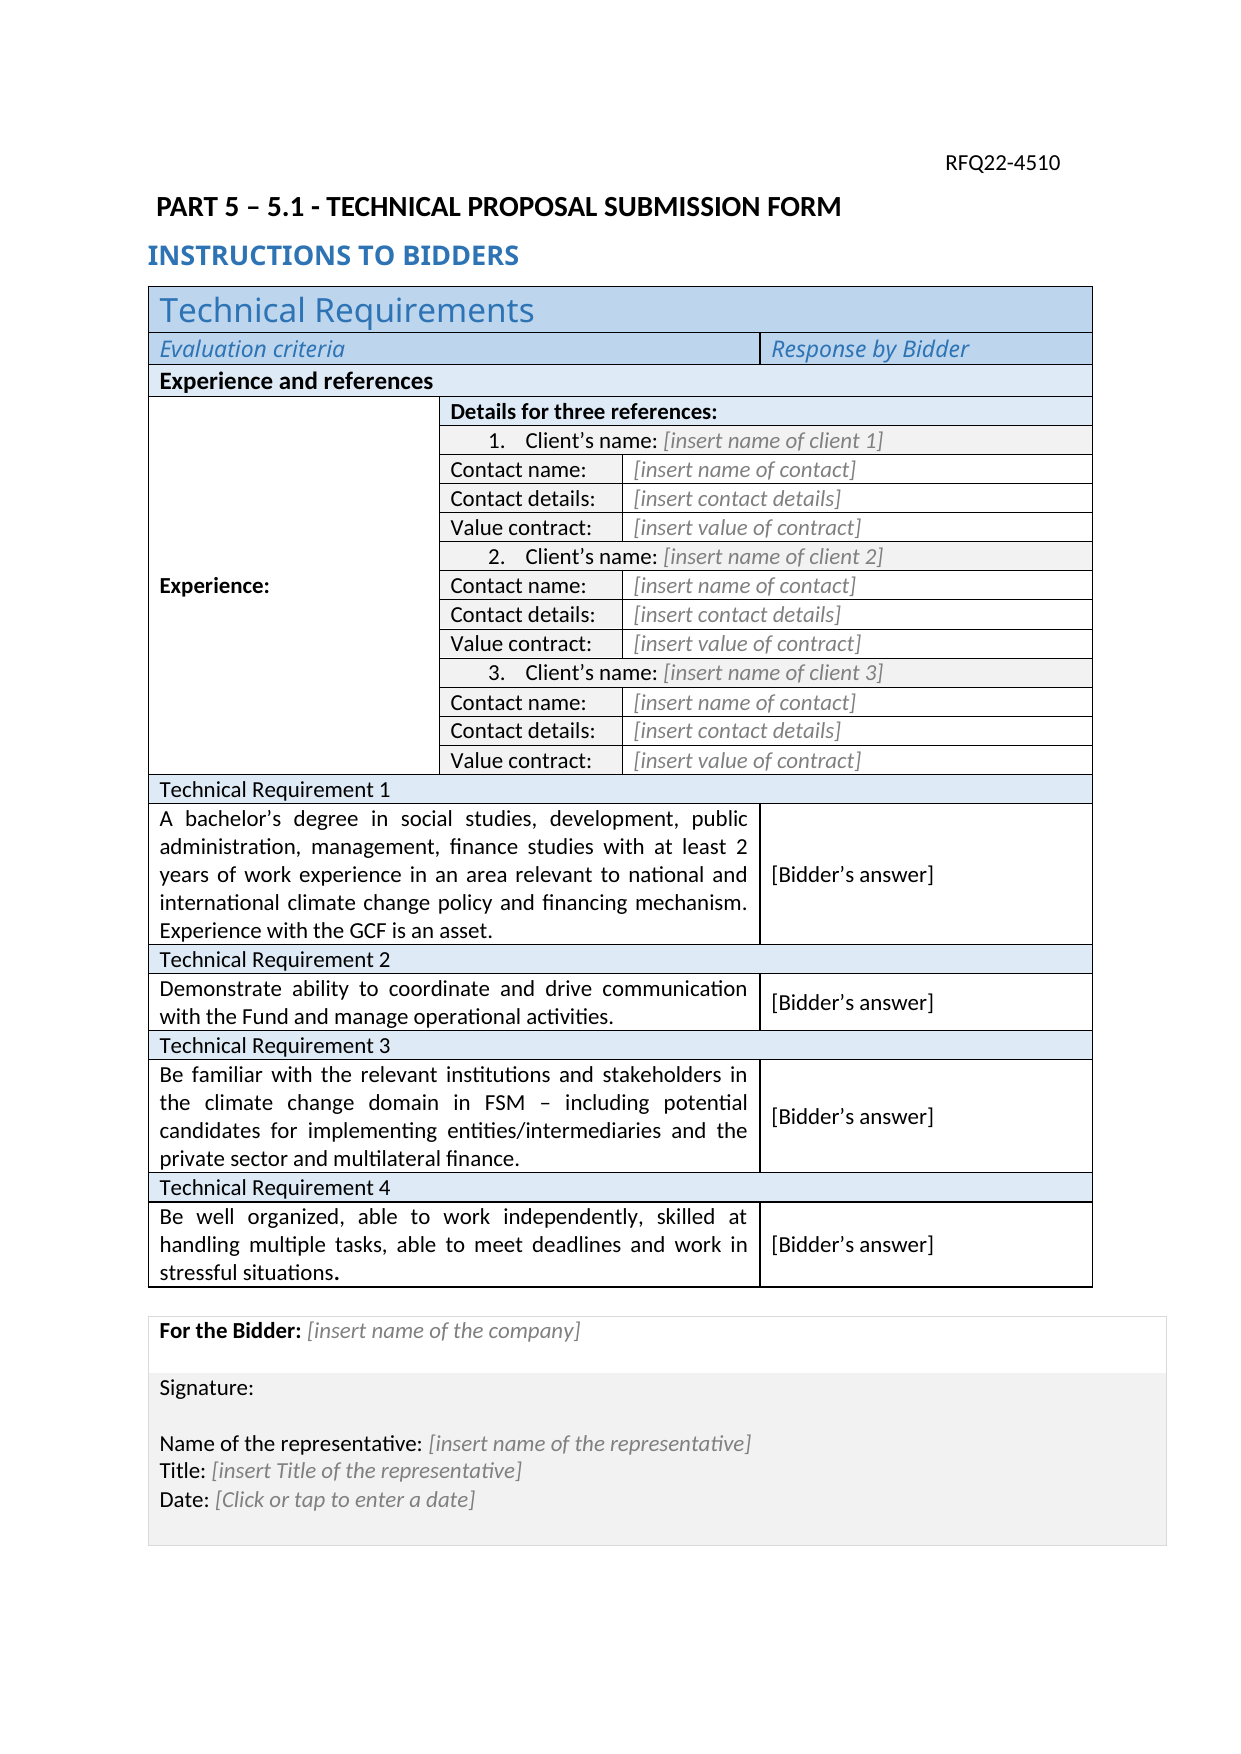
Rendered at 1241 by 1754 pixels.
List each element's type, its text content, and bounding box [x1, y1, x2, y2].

table_cell [623, 484, 1092, 512]
table_cell Details for three references: [440, 397, 1092, 425]
table_cell Date: [149, 1485, 1166, 1545]
table_cell Value contract: [440, 630, 622, 657]
table_cell [623, 571, 1092, 599]
table_cell Contact name: [440, 688, 622, 716]
table_cell [623, 455, 1092, 483]
table_header Technical Requirements [149, 287, 1092, 332]
text INSTRUCTIONS TO BIDDERS [148, 236, 1081, 273]
table_cell [623, 688, 1092, 716]
table_cell Client’s name: [440, 542, 1092, 570]
table_cell [623, 513, 1092, 541]
table_cell [623, 630, 1092, 657]
table_cell Contact name: [440, 571, 622, 599]
table_cell Client’s name: [440, 659, 1092, 687]
table_cell [623, 746, 1092, 774]
table_cell Contact details: [440, 717, 622, 745]
table_cell [623, 717, 1092, 745]
table_cell Name of the representative: Title: [149, 1373, 1166, 1485]
table_cell Experience and references [149, 365, 1092, 396]
table_cell Value contract: [440, 746, 622, 774]
table_cell Contact name: [440, 455, 622, 483]
table_cell Contact details: [440, 484, 622, 512]
table_cell Value contract: [440, 513, 622, 541]
table_cell [623, 600, 1092, 628]
table_cell Response by Bidder [761, 333, 1092, 364]
table_cell Contact details: [440, 600, 622, 628]
table_header For the Bidder: [149, 1317, 1166, 1373]
table_cell Client’s name: [440, 426, 1092, 454]
table_cell Evaluation criteria [149, 333, 759, 364]
table_cell Experience: [149, 397, 439, 774]
text PART 5 – 5.1 - TECHNICAL PROPOSAL SUBMISSION FORM [148, 188, 1093, 224]
